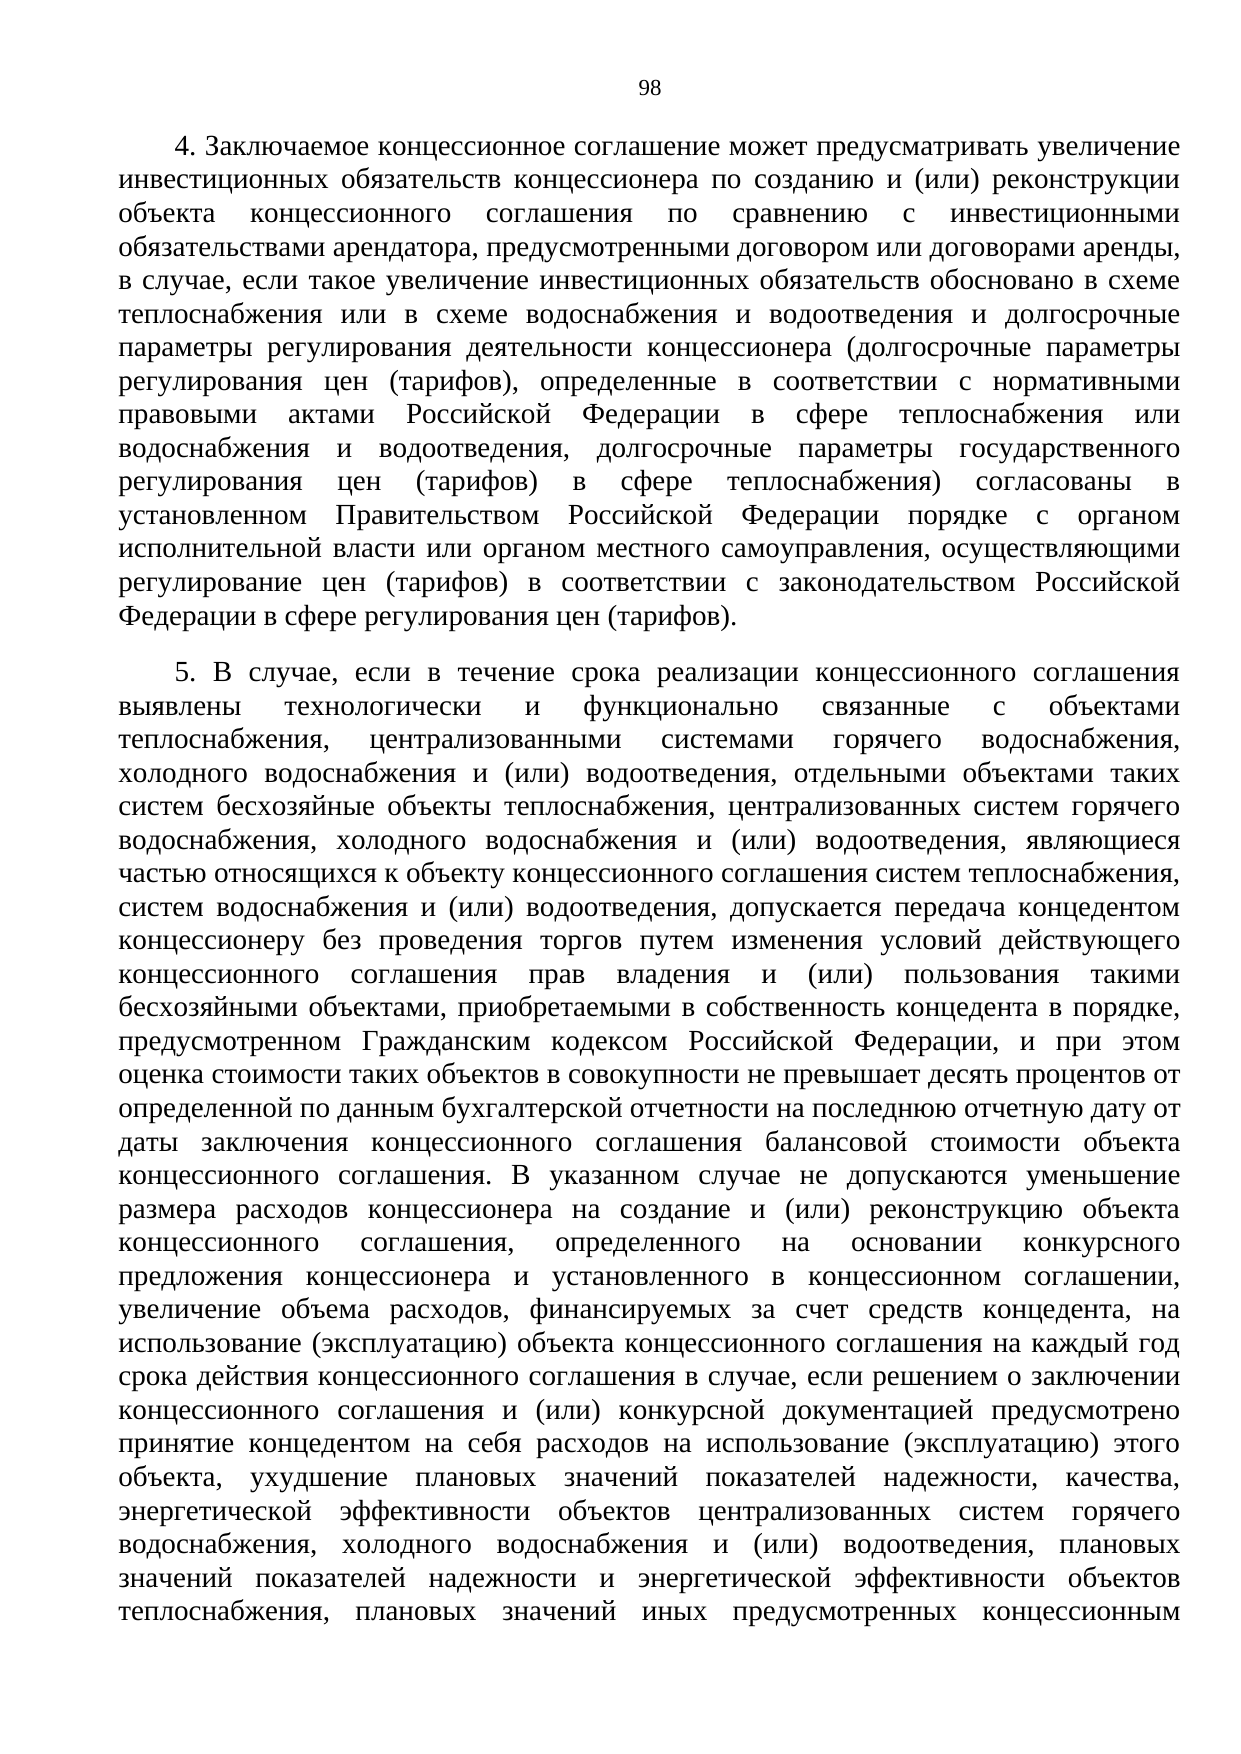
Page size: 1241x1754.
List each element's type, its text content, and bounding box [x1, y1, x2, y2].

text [118, 654, 1181, 1627]
text 4. Заключаемое концессионное соглашение может предусматривать увеличение инвестиционных обязательств концессионера по созданию и (или) реконструкции объекта концессионного соглашения по сравнению с инвестиционными обязательствами арендатора, предусмотренными договором или договорами аренды, в случае, если такое увеличение инвестиционных обязательств обосновано в схеме теплоснабжения или в схеме водоснабжения и водоотведения и долгосрочные параметры регулирования деятельности концессионера (долгосрочные параметры регулирования цен (тарифов), определенные в соответствии с нормативными правовыми актами Российской Федерации в сфере теплоснабжения или водоснабжения и водоотведения, долгосрочные параметры государственного регулирования цен (тарифов) в сфере теплоснабжения) согласованы в установленном Правительством Российской Федерации порядке с органом исполнительной власти или органом местного самоуправления, осуществляющими регулирование цен (тарифов) в соответствии с законодательством Российской Федерации в сфере регулирования цен (тарифов). [118, 128, 1181, 631]
